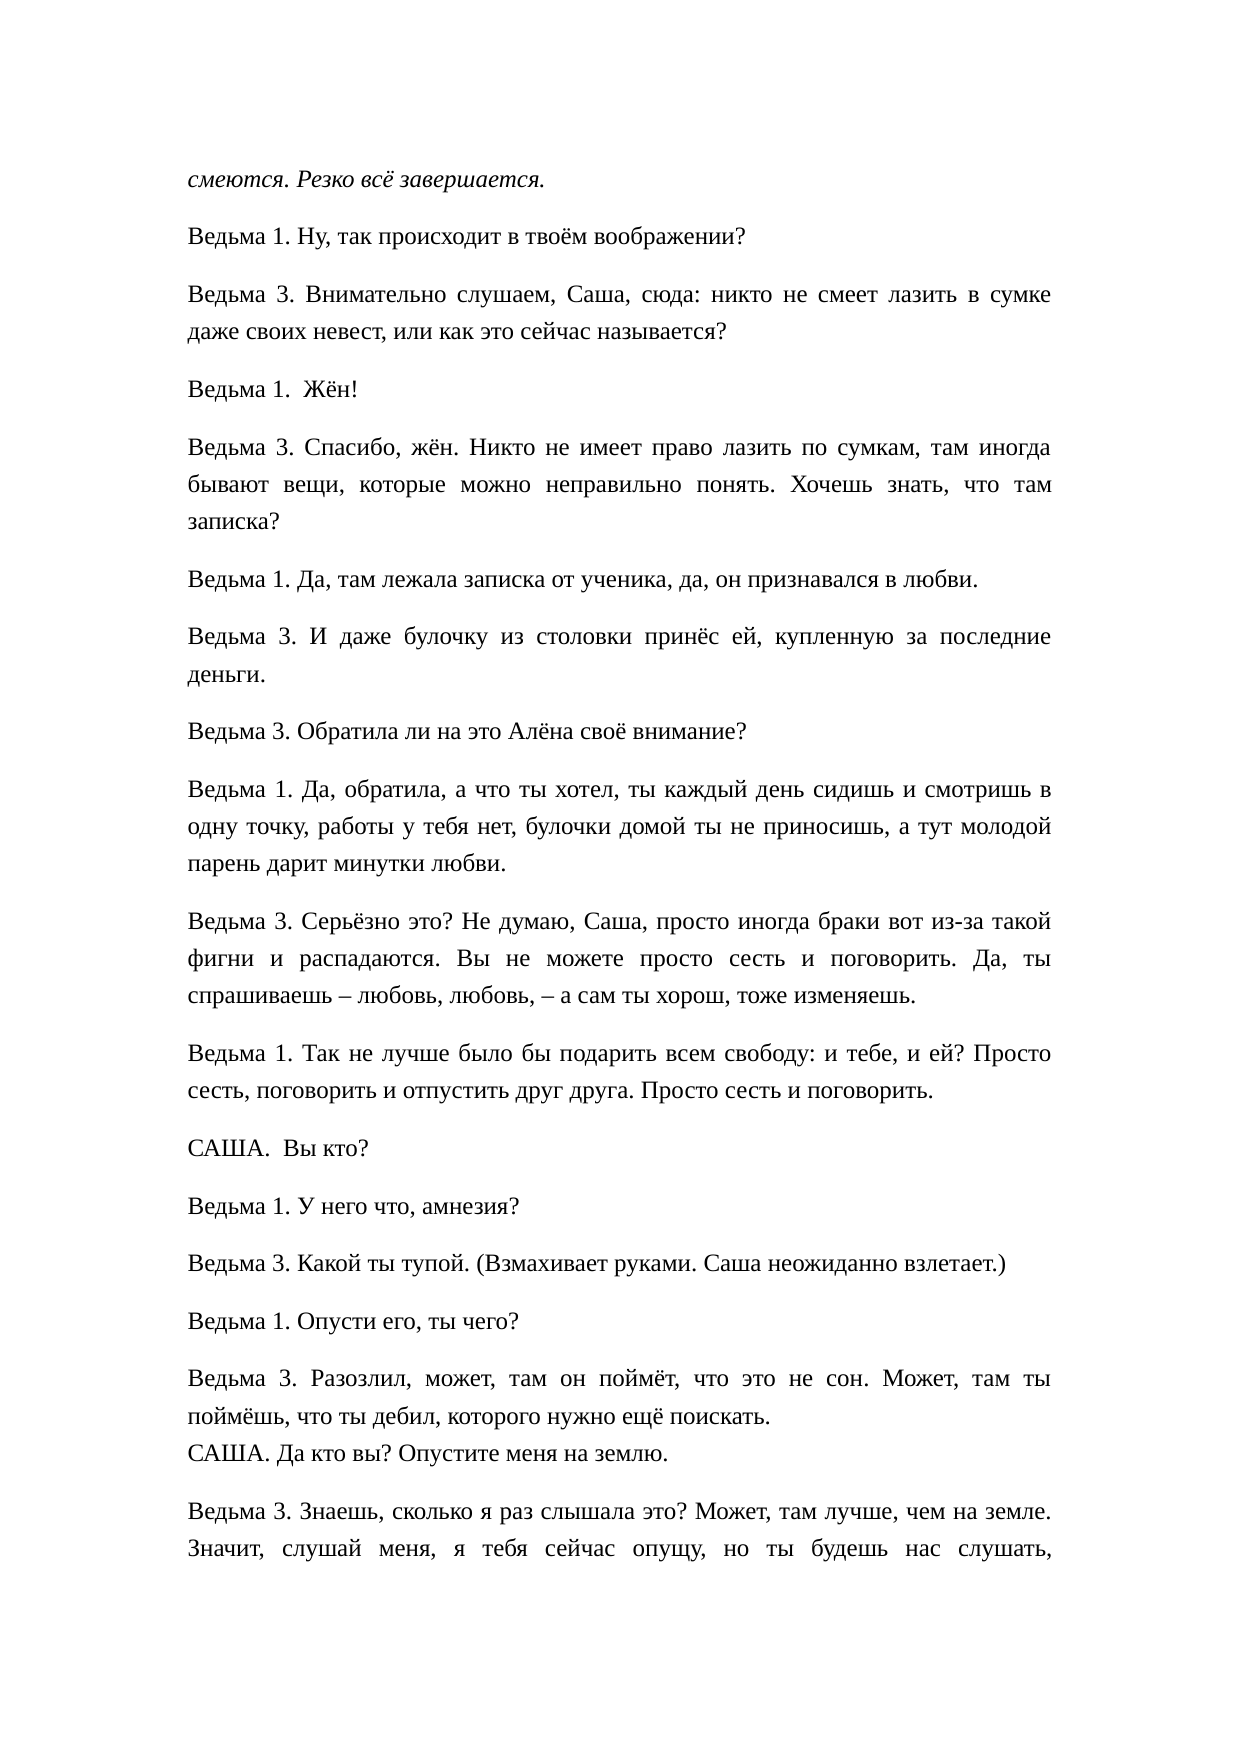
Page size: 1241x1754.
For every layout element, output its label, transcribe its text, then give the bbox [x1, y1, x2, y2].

text САША. Вы кто? [187, 1131, 1053, 1164]
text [187, 162, 1053, 194]
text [187, 1494, 1053, 1564]
text Ведьма 1. Опусти его, ты чего? [187, 1304, 1053, 1337]
text Ведьма 3. Какой ты тупой. (Взмахивает руками. Саша неожиданно взлетает.) [187, 1246, 1053, 1279]
text Ведьма 3. И даже булочку из столовки принёс ей, купленную за последние деньги. [187, 619, 1053, 689]
text Ведьма 3. Спасибо, жён. Никто не имеет право лазить по сумкам, там иногда бывают вещи, которые можно неправильно понять. Хочешь знать, что там записка? [187, 430, 1053, 537]
text Ведьма 1. Так не лучше было бы подарить всем свободу: и тебе, и ей? Просто сесть, поговорить и отпустить друг друга. Просто сесть и поговорить. [187, 1036, 1053, 1106]
text Ведьма 3. Внимательно слушаем, Саша, сюда: никто не смеет лазить в сумке даже своих невест, или как это сейчас называется? [187, 277, 1053, 347]
text Ведьма 1. У него что, амнезия? [187, 1189, 1053, 1221]
text Ведьма 3. Обратила ли на это Алёна своё внимание? [187, 714, 1053, 747]
text Ведьма 1. Да, там лежала записка от ученика, да, он признавался в любви. [187, 562, 1053, 594]
text Ведьма 3. Серьёзно это? Не думаю, Саша, просто иногда браки вот из-за такой фигни и распадаются. Вы не можете просто сесть и поговорить. Да, ты спрашиваешь – любовь, любовь, – а сам ты хорош, тоже изменяешь. [187, 904, 1053, 1011]
text Ведьма 3. Разозлил, может, там он поймёт, что это не сон. Может, там ты поймёшь, что ты дебил, которого нужно ещё поискать. САША. Да кто вы? Опустите меня на землю. [187, 1362, 1053, 1469]
text Ведьма 1. Ну, так происходит в твоём воображении? [187, 219, 1053, 252]
text Ведьма 1. Жён! [187, 372, 1053, 404]
text Ведьма 1. Да, обратила, а что ты хотел, ты каждый день сидишь и смотришь в одну точку, работы у тебя нет, булочки домой ты не приносишь, а тут молодой парень дарит минутки любви. [187, 772, 1053, 879]
